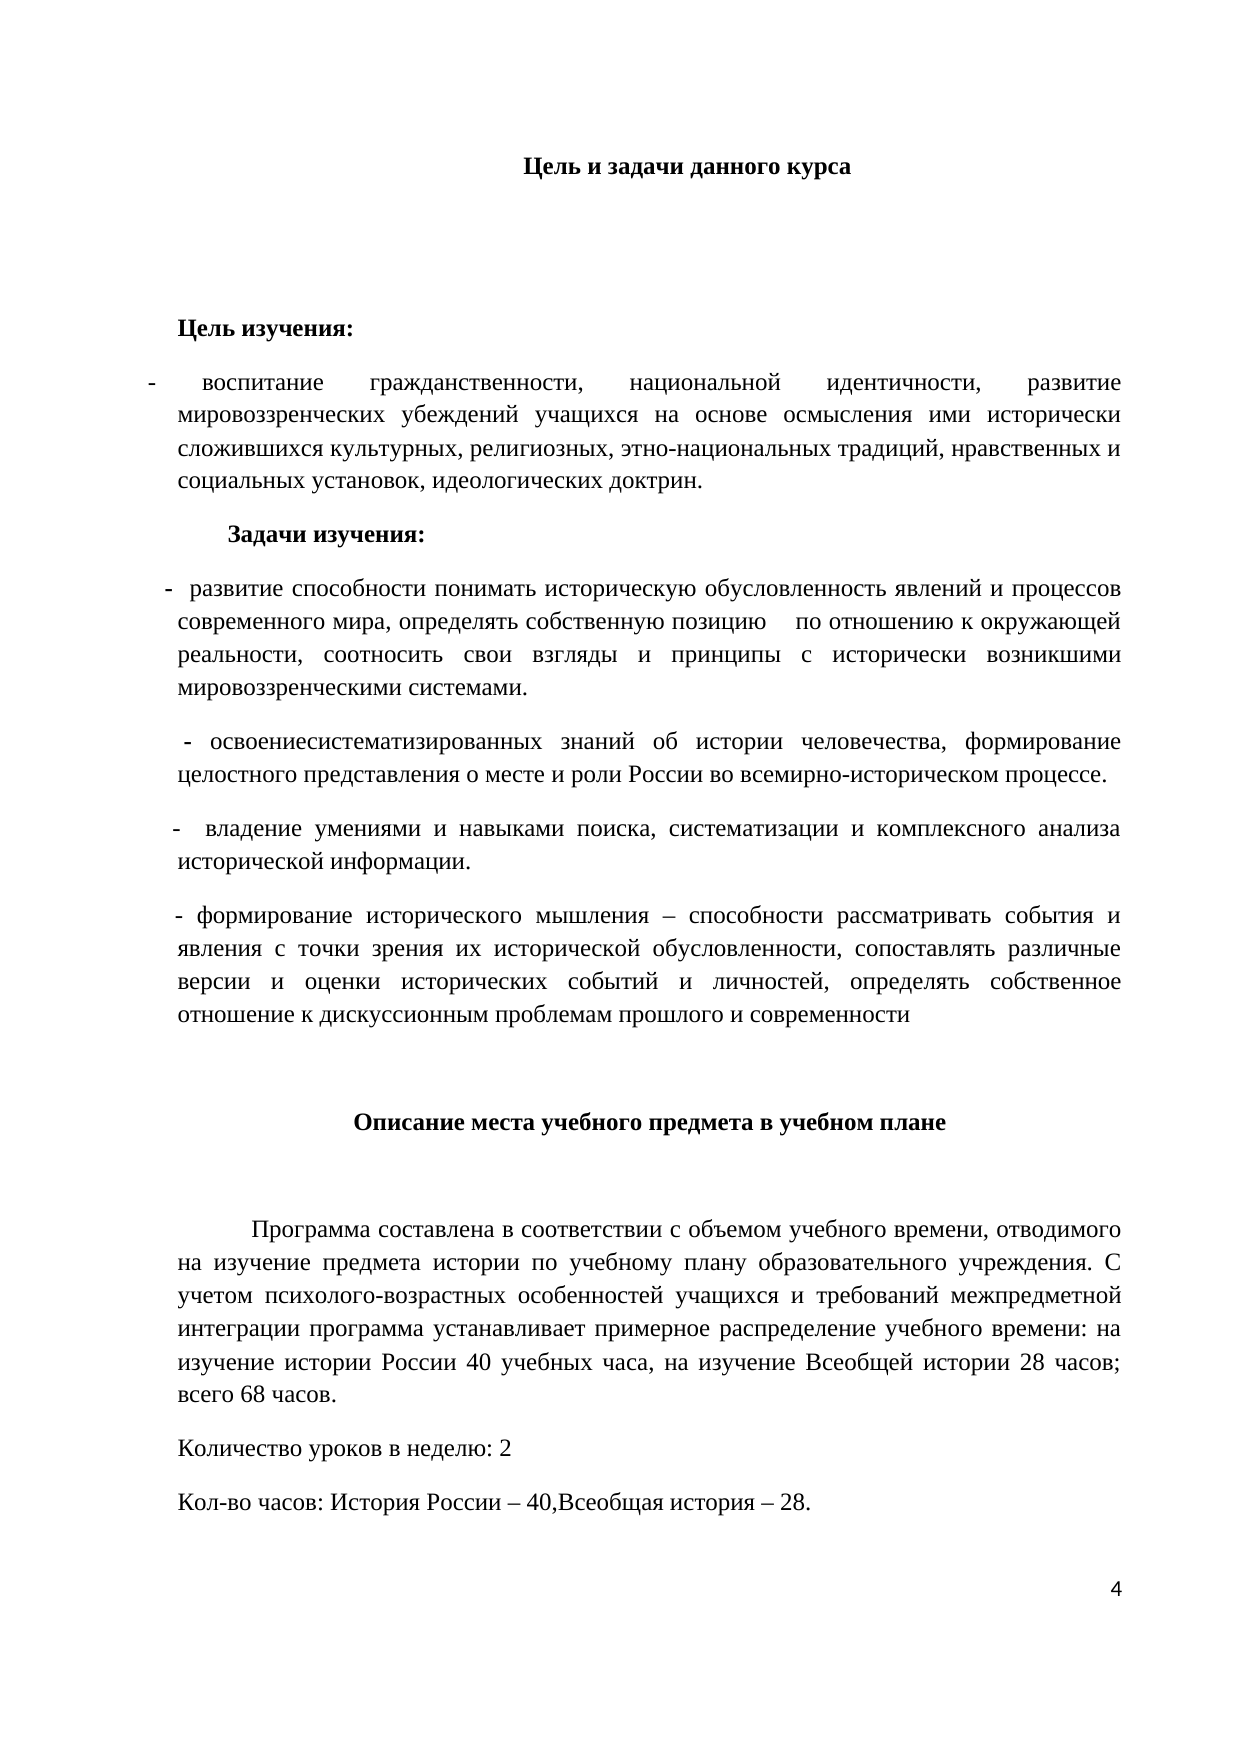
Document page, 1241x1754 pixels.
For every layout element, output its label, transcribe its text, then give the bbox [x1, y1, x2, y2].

text Количество уроков в неделю: 2 [177, 1433, 1122, 1462]
text Задачи изучения: [177, 519, 1122, 548]
text - воспитание гражданственности, национальной идентичности, развитие мировоззренческих убеждений учащихся на основе осмысления ими исторически сложившихся культурных, религиозных, этно-национальных традиций, нравственных и социальных установок, идеологических доктрин. [148, 367, 1122, 494]
text - формирование исторического мышления – способности рассматривать события и явления с точки зрения их исторической обусловленности, сопоставлять различные версии и оценки исторических событий и личностей, определять собственное отношение к дискуссионным проблемам прошлого и современности [148, 900, 1122, 1028]
text Программа составлена в соответствии с объемом учебного времени, отводимого на изучение предмета истории по учебному плану образовательного учреждения. С учетом психолого-возрастных особенностей учащихся и требований межпредметной интеграции программа устанавливает примерное распределение учебного времени: на изучение истории России 40 учебных часа, на изучение Всеобщей истории 28 часов; всего 68 часов. [177, 1214, 1122, 1408]
text Кол-во часов: История России – 40,Всеобщая история – 28. [177, 1487, 1122, 1516]
text Описание места учебного предмета в учебном плане [177, 1107, 1122, 1136]
text Цель изучения: [177, 313, 1122, 341]
list Цель и задачи данного курса [252, 151, 1122, 180]
text - владение умениями и навыками поиска, систематизации и комплексного анализа исторической информации. [148, 813, 1122, 875]
text - развитие способности понимать историческую обусловленность явлений и процессов современного мира, определять собственную позицию по отношению к окружающей реальности, соотносить свои взгляды и принципы с исторически возникшими мировоззренческими системами. [148, 573, 1122, 701]
text - освоениесистематизированных знаний об истории человечества, формирование целостного представления о месте и роли России во всемирно-историческом процессе. [148, 726, 1122, 788]
